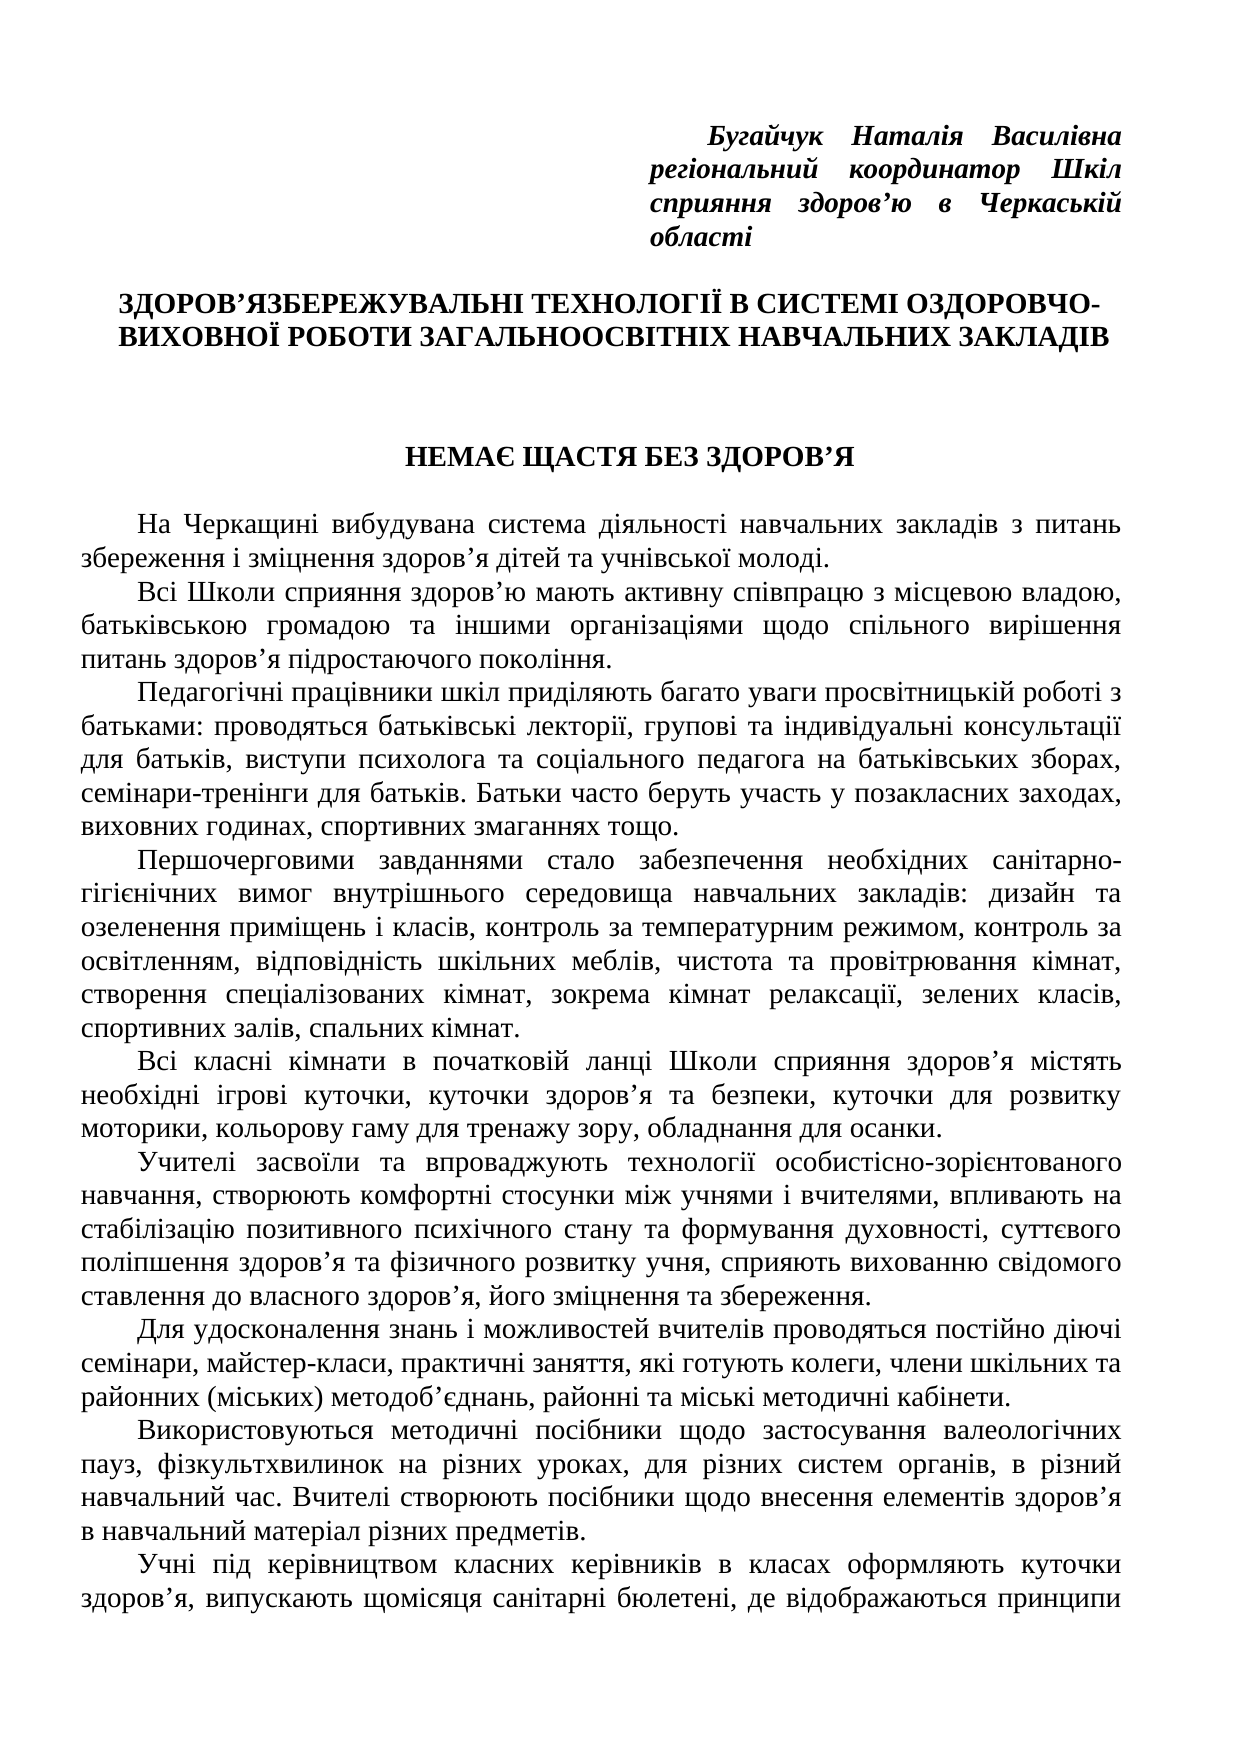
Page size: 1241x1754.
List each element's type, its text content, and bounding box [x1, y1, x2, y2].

text Для удосконалення знань і можливостей вчителів проводяться постійно діючі семінари, майстер-класи, практичні заняття, які готують колеги, члени шкільних та районних (міських) методоб’єднань, районні та міські методичні кабінети. [81, 1312, 1123, 1412]
text Всі Школи сприяння здоров’ю мають активну співпрацю з місцевою владою, батьківською громадою та іншими організаціями щодо спільного вирішення питань здоров’я підростаючого покоління. [81, 574, 1123, 674]
text Першочерговими завданнями стало забезпечення необхідних санітарно-гігієнічних вимог внутрішнього середовища навчальних закладів: дизайн та озеленення приміщень і класів, контроль за температурним режимом, контроль за освітленням, відповідність шкільних меблів, чистота та провітрювання кімнат, створення спеціалізованих кімнат, зокрема кімнат релаксації, зелених класів, спортивних залів, спальних кімнат. [81, 842, 1123, 1043]
text Учителі засвоїли та впроваджують технології особистісно-зорієнтованого навчання, створюють комфортні стосунки між учнями і вчителями, впливають на стабілізацію позитивного психічного стану та формування духовності, суттєвого поліпшення здоров’я та фізичного розвитку учня, сприяють вихованню свідомого ставлення до власного здоров’я, його зміцнення та збереження. [81, 1144, 1123, 1312]
text На Черкащині вибудувана система діяльності навчальних закладів з питань збереження і зміцнення здоров’я дітей та учнівської молоді. [81, 507, 1123, 574]
text НЕМАЄ ЩАСТЯ БЕЗ ЗДОРОВ’Я [81, 439, 1123, 473]
text Бугайчук Наталія Василівна регіональний координатор Шкіл сприяння здоров’ю в Черкаській області [650, 118, 1122, 252]
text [81, 1546, 1123, 1613]
text Використовуються методичні посібники щодо застосування валеологічних пауз, фізкультхвилинок на різних уроках, для різних систем органів, в різний навчальний час. Вчителі створюють посібники щодо внесення елементів здоров’я в навчальний матеріал різних предметів. [81, 1412, 1123, 1546]
text ЗДОРОВ’ЯЗБЕРЕЖУВАЛЬНІ ТЕХНОЛОГІЇ В СИСТЕМІ ОЗДОРОВЧО-ВИХОВНОЇ РОБОТИ ЗАГАЛЬНООСВІТНІХ НАВЧАЛЬНИХ ЗАКЛАДІВ [118, 286, 1122, 353]
text Педагогічні працівники шкіл приділяють багато уваги просвітницькій роботі з батьками: проводяться батьківські лекторії, групові та індивідуальні консультації для батьків, виступи психолога та соціального педагога на батьківських зборах, семінари-тренінги для батьків. Батьки часто беруть участь у позакласних заходах, виховних годинах, спортивних змаганнях тощо. [81, 674, 1123, 842]
text Всі класні кімнати в початковій ланці Школи сприяння здоров’я містять необхідні ігрові куточки, куточки здоров’я та безпеки, куточки для розвитку моторики, кольорову гаму для тренажу зору, обладнання для осанки. [81, 1043, 1123, 1144]
